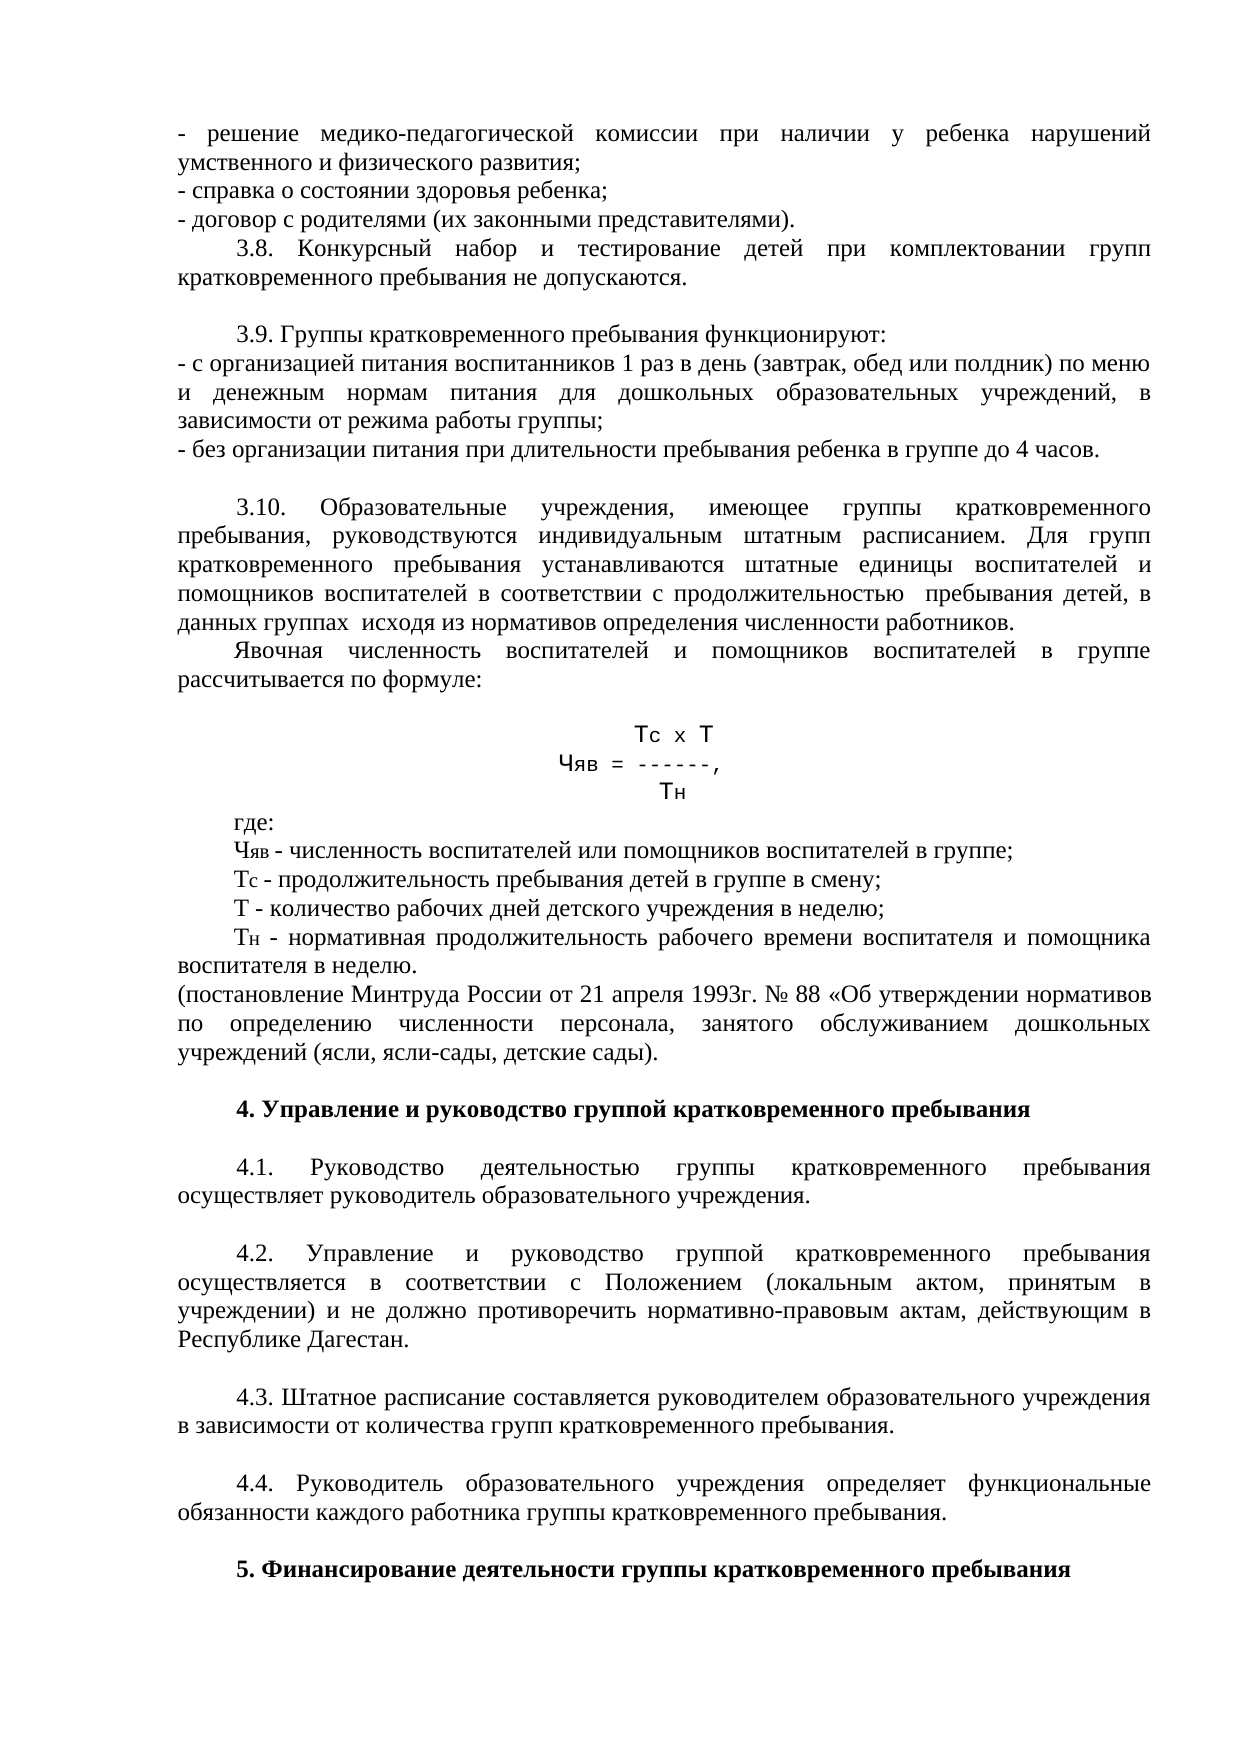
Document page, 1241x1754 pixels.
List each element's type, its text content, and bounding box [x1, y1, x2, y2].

text Тн - нормативная продолжительность рабочего времени воспитателя и помощника воспитателя в неделю. [177, 922, 1152, 979]
text Т - количество рабочих дней детского учреждения в неделю; [177, 893, 1152, 922]
text 3.10. Образовательные учреждения, имеющее группы кратковременного пребывания, руководствуются индивидуальным штатным расписанием. Для групп кратковременного пребывания устанавливаются штатные единицы воспитателей и помощников воспитателей в соответствии с продолжительностью пребывания детей, в данных группах исходя из нормативов определения численности работников. [177, 492, 1152, 636]
text 4.4. Руководитель образовательного учреждения определяет функциональные обязанности каждого работника группы кратковременного пребывания. [177, 1468, 1152, 1526]
text (постановление Минтруда России от 21 апреля 1993г. № 88 «Об утверждении нормативов по определению численности персонала, занятого обслуживанием дошкольных учреждений (ясли, ясли-сады, детские сады). [177, 979, 1152, 1066]
text Тн [177, 778, 1152, 807]
text Чяв = ------, [177, 750, 1152, 778]
text - без организации питания при длительности пребывания ребенка в группе до 4 часов. [177, 434, 1152, 463]
text - решение медико-педагогической комиссии при наличии у ребенка нарушений умственного и физического развития; [177, 118, 1152, 176]
text - справка о состоянии здоровья ребенка; [177, 176, 1152, 204]
text 4. Управление и руководство группой кратковременного пребывания [177, 1094, 1152, 1123]
text - договор с родителями (их законными представителями). [177, 204, 1152, 233]
text где: [177, 807, 1152, 836]
text 3.9. Группы кратковременного пребывания функционируют: [177, 319, 1152, 348]
text - c организацией питания воспитанников 1 раз в день (завтрак, обед или полдник) по меню и денежным нормам питания для дошкольных образовательных учреждений, в зависимости от режима работы группы; [177, 348, 1152, 434]
text 4.3. Штатное расписание составляется руководителем образовательного учреждения в зависимости от количества групп кратковременного пребывания. [177, 1382, 1152, 1439]
text 4.1. Руководство деятельностью группы кратковременного пребывания осуществляет руководитель образовательного учреждения. [177, 1152, 1152, 1209]
text Чяв - численность воспитателей или помощников воспитателей в группе; [177, 836, 1152, 864]
text Тс x Т [177, 722, 1152, 750]
text Явочная численность воспитателей и помощников воспитателей в группе рассчитывается по формуле: [177, 636, 1152, 693]
text 4.2. Управление и руководство группой кратковременного пребывания осуществляется в соответствии с Положением (локальным актом, принятым в учреждении) и не должно противоречить нормативно-правовым актам, действующим в Республике Дагестан. [177, 1238, 1152, 1353]
text 3.8. Конкурсный набор и тестирование детей при комплектовании групп кратковременного пребывания не допускаются. [177, 233, 1152, 291]
text 5. Финансирование деятельности группы кратковременного пребывания [177, 1554, 1152, 1583]
text Тс - продолжительность пребывания детей в группе в смену; [177, 864, 1152, 893]
